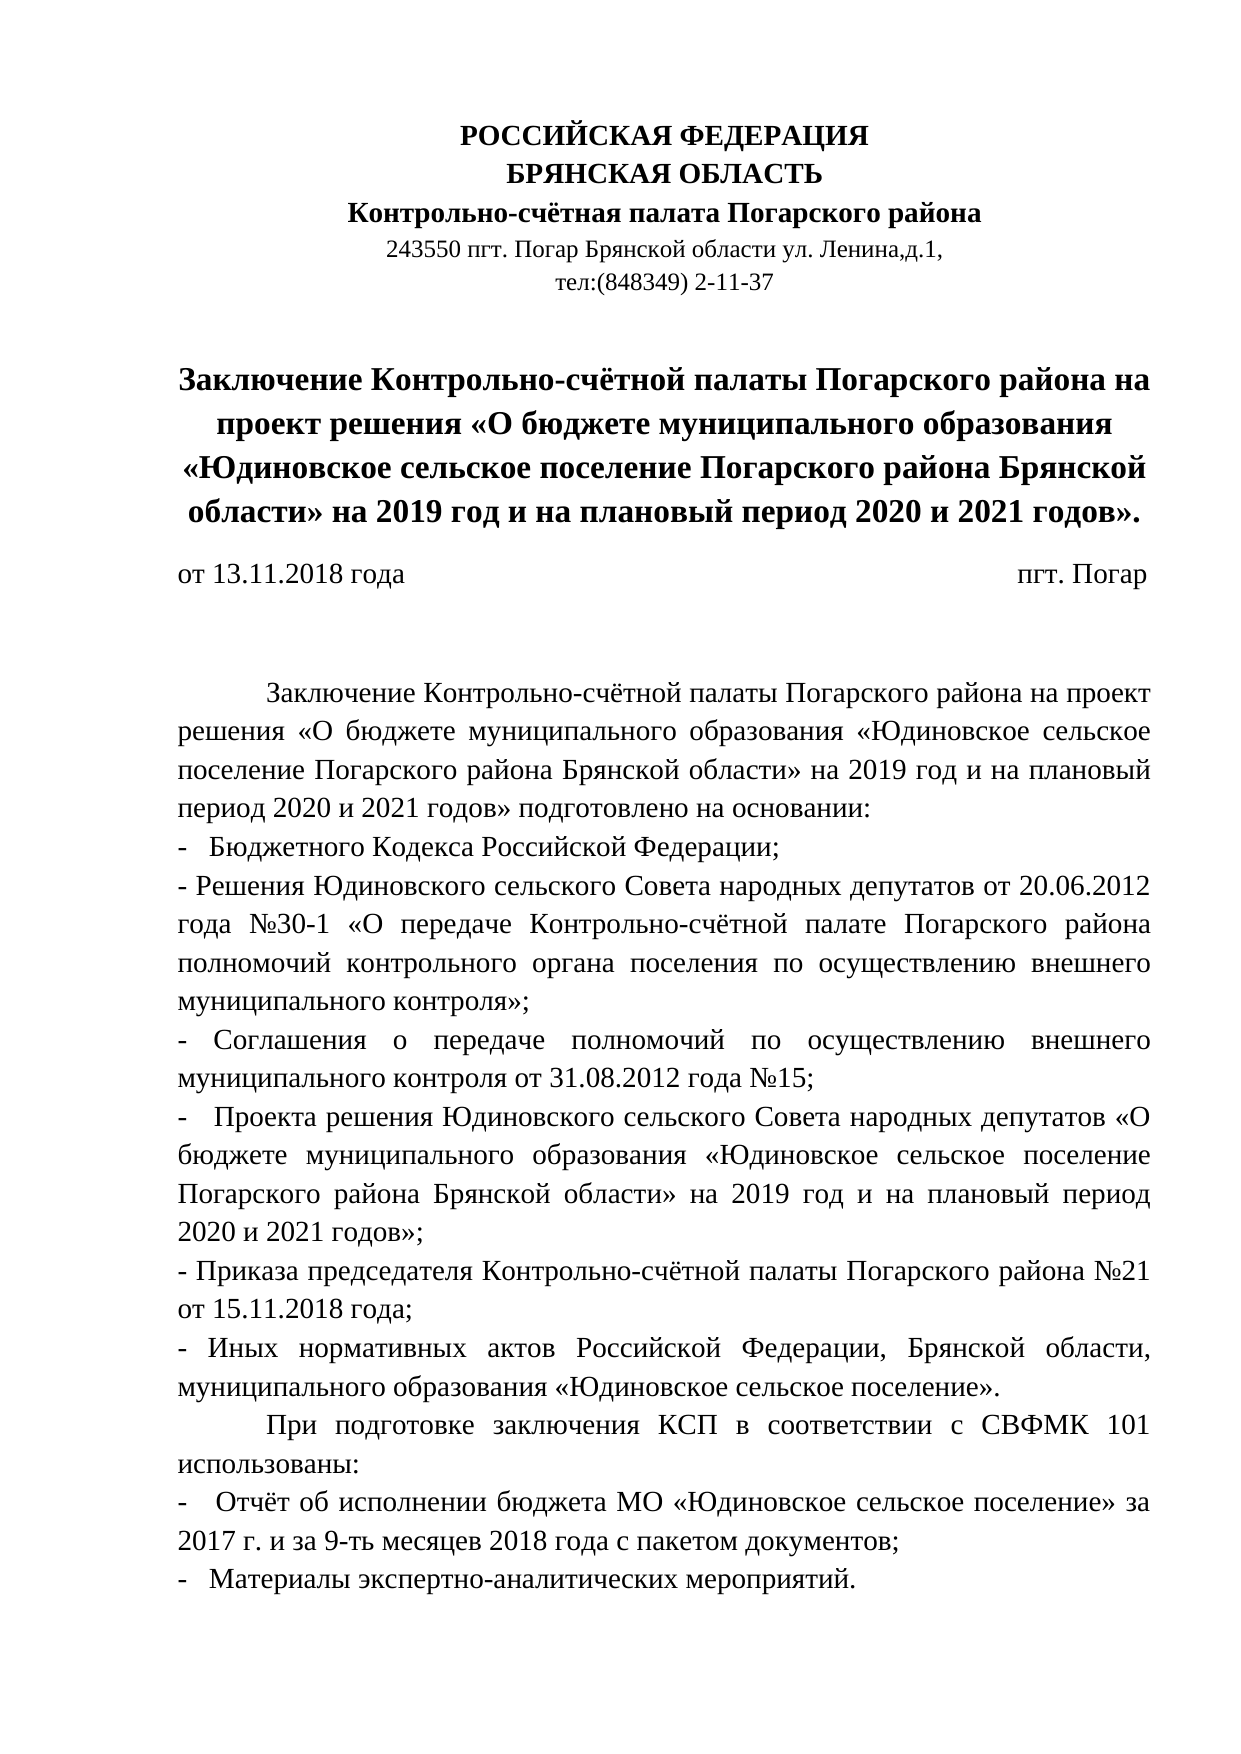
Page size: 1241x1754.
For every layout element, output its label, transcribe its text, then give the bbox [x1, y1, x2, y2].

text РОССИЙСКАЯ ФЕДЕРАЦИЯ [177, 118, 1152, 152]
text - Бюджетного Кодекса Российской Федерации; [177, 829, 1152, 863]
text - Материалы экспертно-аналитических мероприятий. [177, 1561, 1152, 1595]
text тел:(848349) 2-11-37 [177, 267, 1152, 296]
text - Отчёт об исполнении бюджета МО «Юдиновское сельское поселение» за 2017 г. и за 9-ть месяцев 2018 года с пакетом документов; [177, 1484, 1152, 1556]
text БРЯНСКАЯ ОБЛАСТЬ [177, 157, 1152, 190]
text - Приказа председателя Контрольно-счётной палаты Погарского района №21 от 15.11.2018 года; [177, 1253, 1152, 1325]
text - Иных нормативных актов Российской Федерации, Брянской области, муниципального образования «Юдиновское сельское поселение». [177, 1330, 1152, 1402]
text - Соглашения о передаче полномочий по осуществлению внешнего муниципального контроля от 31.08.2012 года №15; [177, 1022, 1152, 1094]
text Контрольно-счётная палата Погарского района [177, 195, 1152, 229]
text Заключение Контрольно-счётной палаты Погарского района на проект решения «О бюджете муниципального образования «Юдиновское сельское поселение Погарского района Брянской области» на 2019 год и на плановый период 2020 и 2021 годов» подготовлено на основании: [177, 675, 1152, 824]
text от 13.11.2018 года пгт. Погар [177, 556, 1152, 590]
text 243550 пгт. Погар Брянской области ул. Ленина,д.1, [177, 234, 1152, 262]
text - Решения Юдиновского сельского Совета народных депутатов от 20.06.2012 года №30-1 «О передаче Контрольно-счётной палате Погарского района полномочий контрольного органа поселения по осуществлению внешнего муниципального контроля»; [177, 868, 1152, 1017]
text При подготовке заключения КСП в соответствии с СВФМК 101 использованы: [177, 1407, 1152, 1479]
text - Проекта решения Юдиновского сельского Совета народных депутатов «О бюджете муниципального образования «Юдиновское сельское поселение Погарского района Брянской области» на 2019 год и на плановый период 2020 и 2021 годов»; [177, 1099, 1152, 1248]
text Заключение Контрольно-счётной палаты Погарского района на проект решения «О бюджете муниципального образования «Юдиновское сельское поселение Погарского района Брянской области» на 2019 год и на плановый период 2020 и 2021 годов». [177, 359, 1152, 530]
